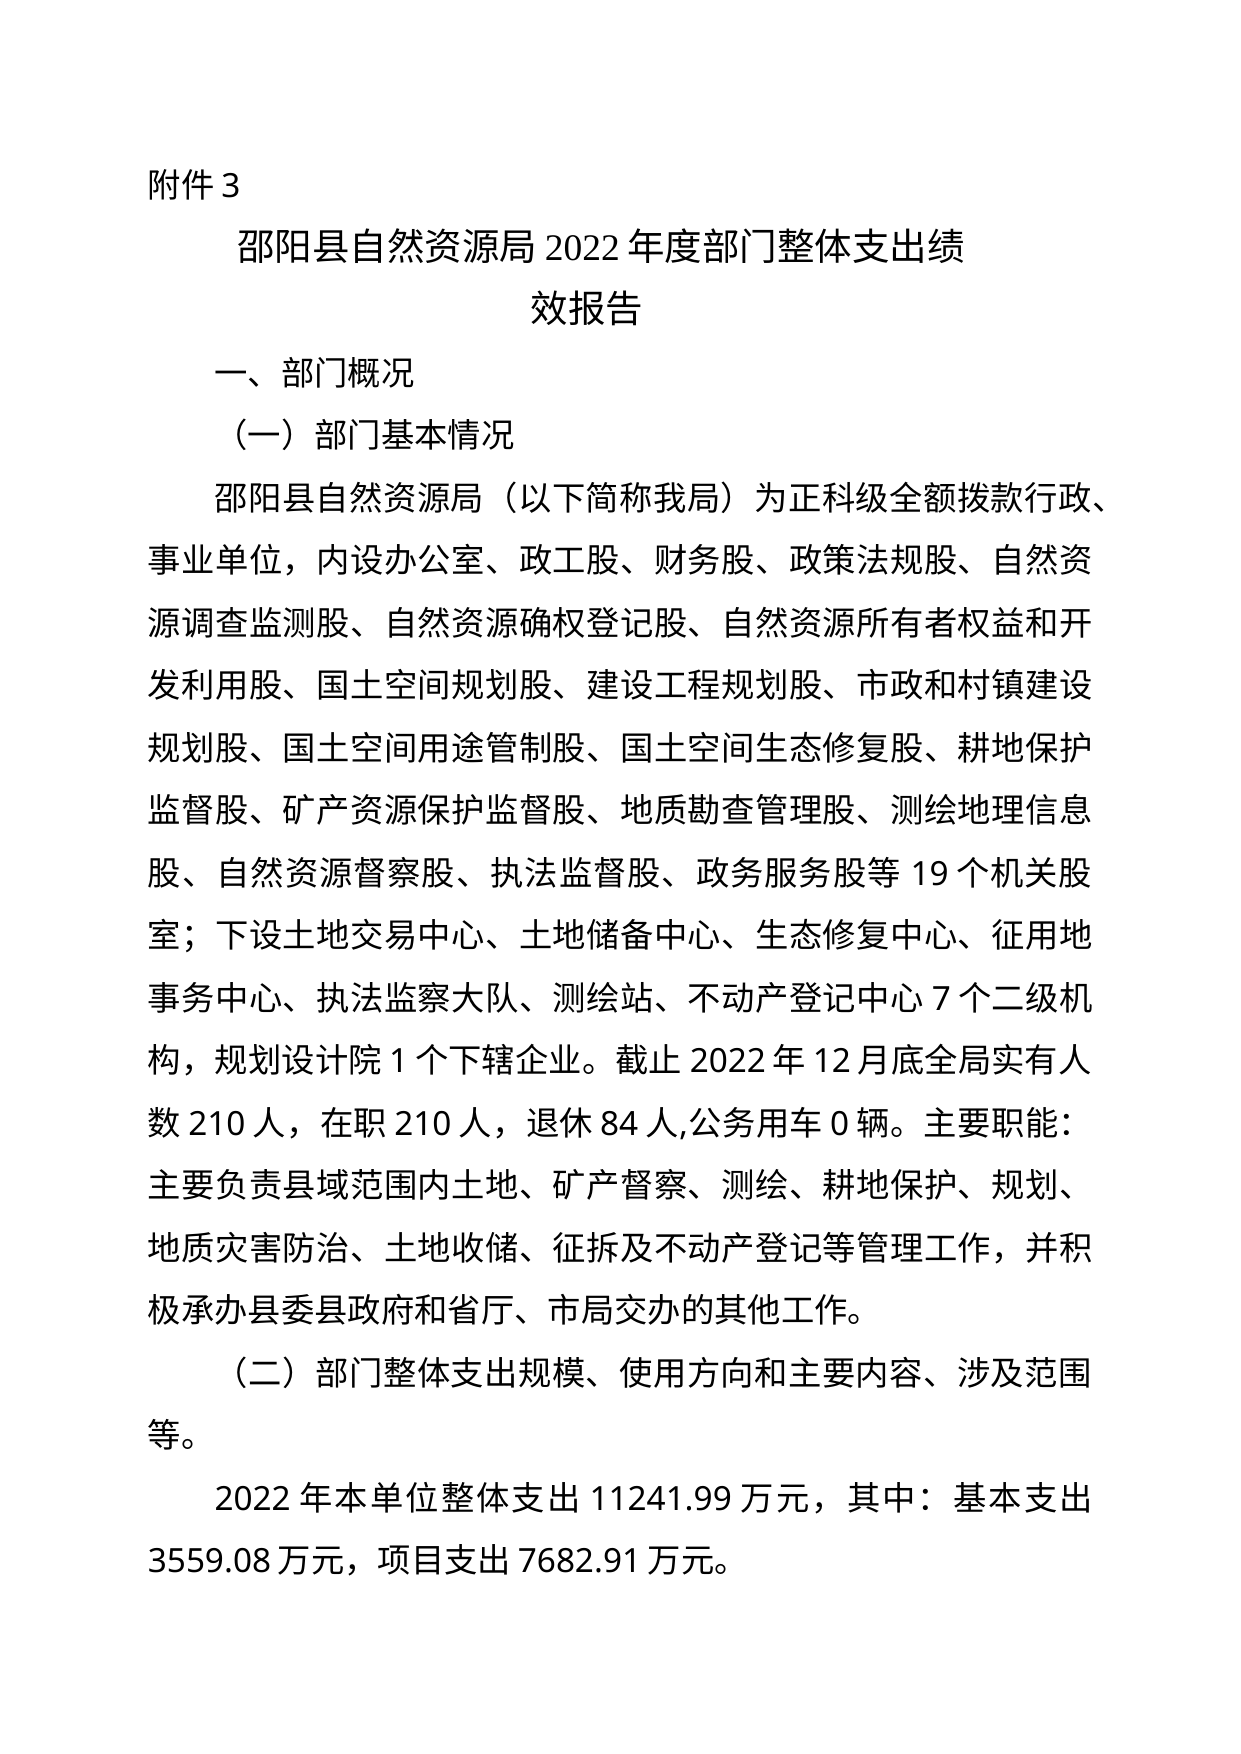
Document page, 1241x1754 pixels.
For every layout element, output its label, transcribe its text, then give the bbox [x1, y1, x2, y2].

text 2022年本单位整体支出11241.99万元，其中：基本支出3559.08万元，项目支出7682.91万元。 [148, 1460, 1092, 1585]
text 附件3 [148, 148, 1026, 210]
text （二）部门整体支出规模、使用方向和主要内容、涉及范围等。 [148, 1335, 1092, 1460]
text 一、部门概况 [148, 335, 1092, 398]
text 效报告 [148, 273, 1026, 335]
text 邵阳县自然资源局（以下简称我局）为正科级全额拨款行政、事业单位，内设办公室、政工股、财务股、政策法规股、自然资源调查监测股、自然资源确权登记股、自然资源所有者权益和开发利用股、国土空间规划股、建设工程规划股、市政和村镇建设规划股、国土空间用途管制股、国土空间生态修复股、耕地保护监督股、矿产资源保护监督股、地质勘查管理股、测绘地理信息股、自然资源督察股、执法监督股、政务服务股等19个机关股室；下设土地交易中心、土地储备中心、生态修复中心、征用地事务中心、执法监察大队、测绘站、不动产登记中心7个二级机构，规划设计院1个下辖企业。截止2022年12月底全局实有人数210人，在职210人，退休84人,公务用车0辆。主要职能：主要负责县域范围内土地、矿产督察、测绘、耕地保护、规划、地质灾害防治、土地收储、征拆及不动产登记等管理工作，并积极承办县委县政府和省厅、市局交办的其他工作。 [148, 460, 1092, 1335]
text 邵阳县自然资源局2022年度部门整体支出绩 [148, 210, 1026, 273]
text （一）部门基本情况 [148, 398, 1092, 460]
